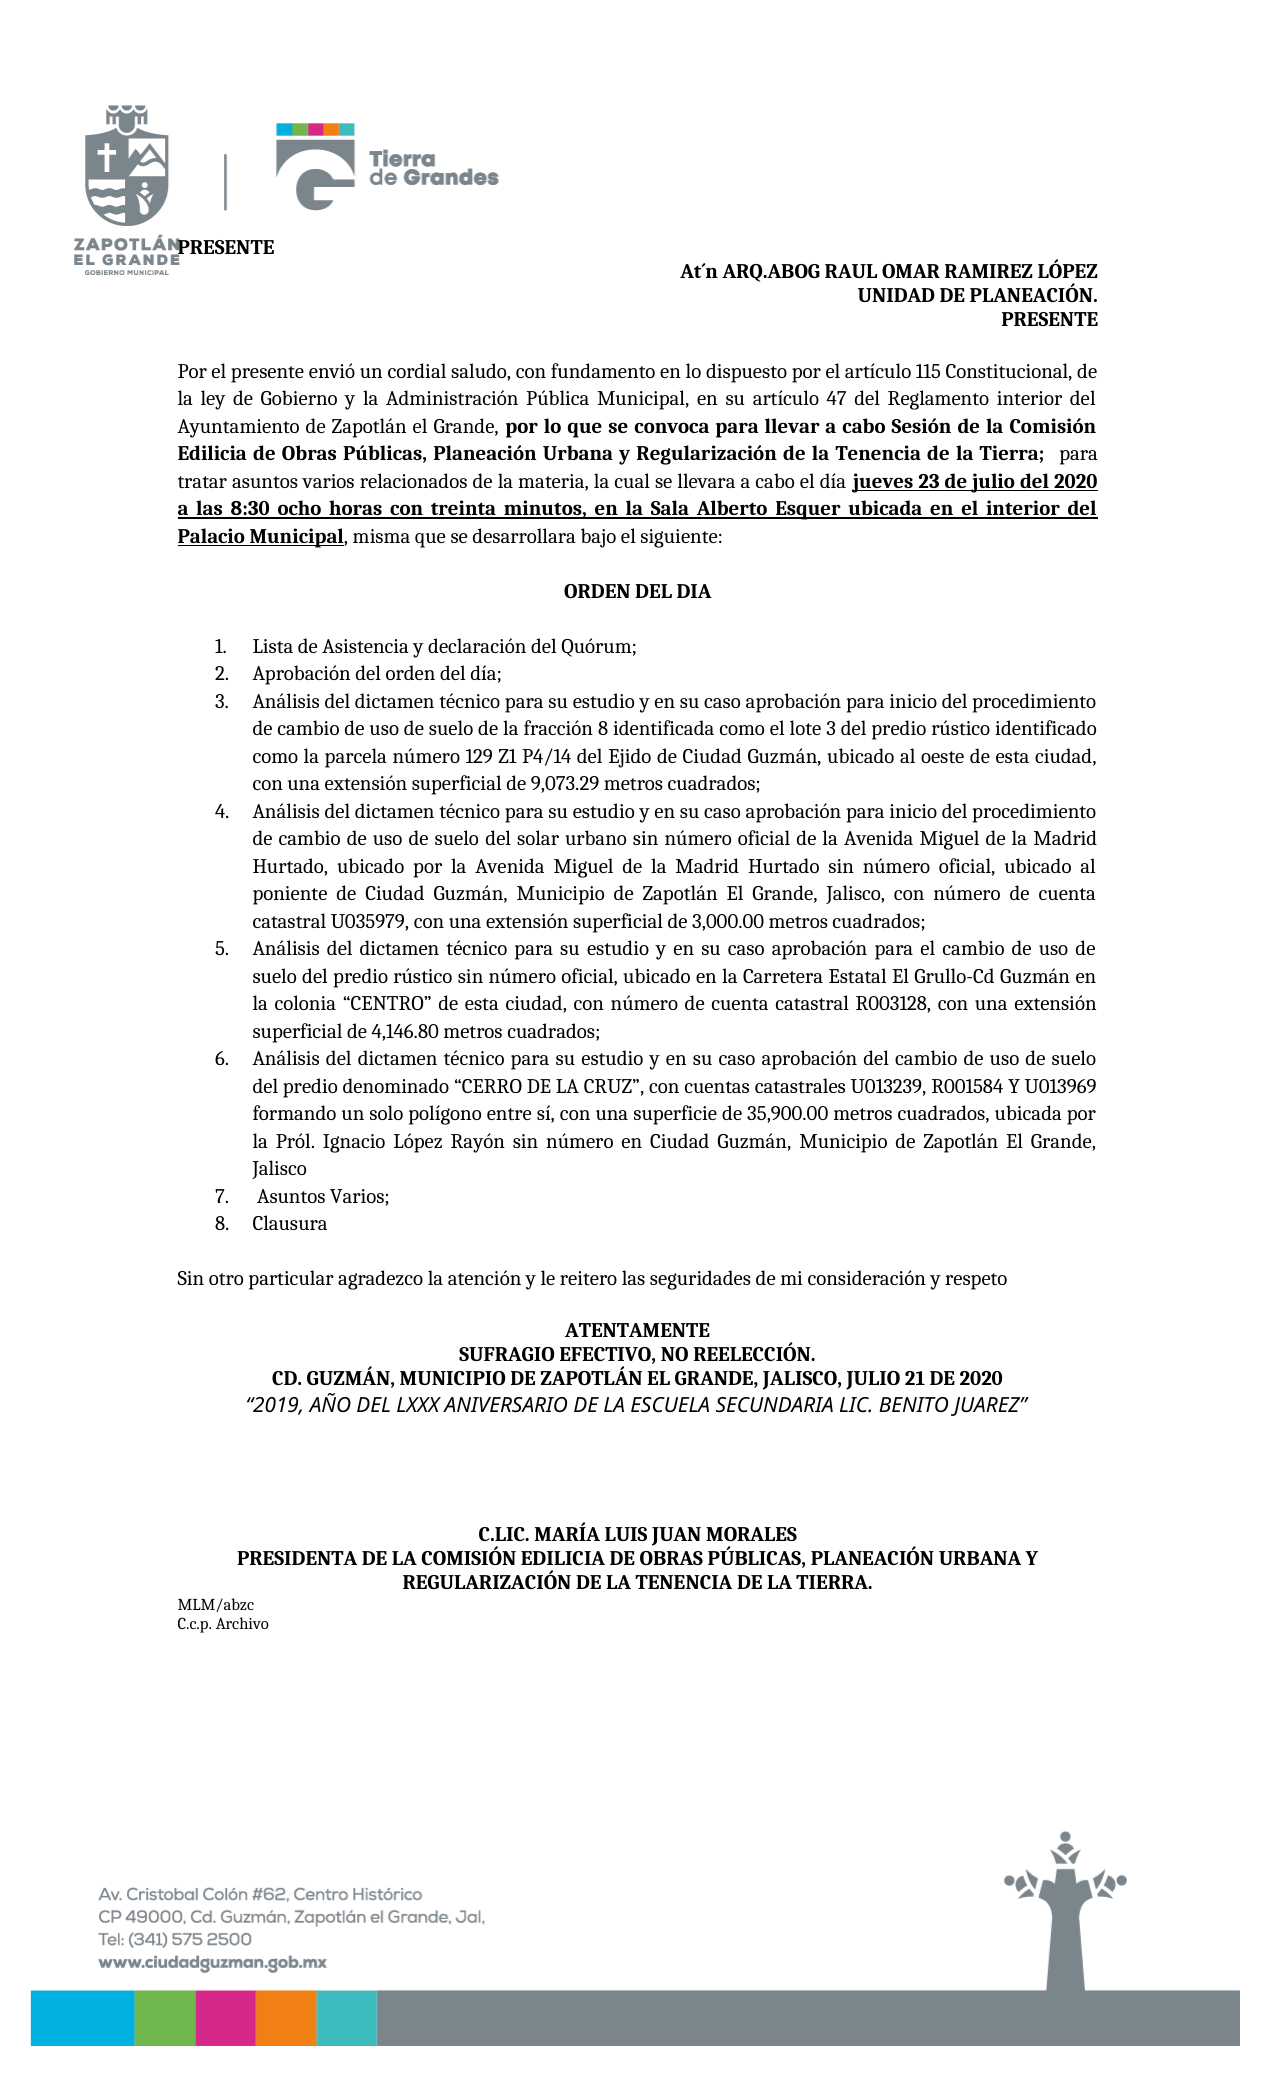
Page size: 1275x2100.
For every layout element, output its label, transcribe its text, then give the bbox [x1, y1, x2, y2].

list Clausura [215, 1212, 1098, 1236]
text C.LIC. MARÍA LUIS JUAN MORALES [177, 1523, 1098, 1547]
text Sin otro particular agradezco la atención y le reitero las seguridades de mi consideración y respeto [177, 1267, 1098, 1291]
text UNIDAD DE PLANEACIÓN. [177, 284, 1098, 308]
text PRESIDENTA DE LA COMISIÓN EDILICIA DE OBRAS PÚBLICAS, PLANEACIÓN URBANA Y REGULARIZACIÓN DE LA TENENCIA DE LA TIERRA. [177, 1547, 1098, 1595]
picture [0, 1811, 1275, 2100]
list Análisis del dictamen técnico para su estudio y en su caso aprobación para el cambio de uso de suelo del predio rústico sin número oficial, ubicado en la Carretera Estatal El Grullo-Cd Guzmán en la colonia “CENTRO” de esta ciudad, con número de cuenta catastral R003128, con una extensión superficial de 4,146.80 metros cuadrados; [215, 937, 1098, 1043]
text At´n ARQ.ABOG RAUL OMAR RAMIREZ LÓPEZ [177, 260, 1098, 284]
text PRESENTE [177, 308, 1098, 332]
text PRESENTE [177, 236, 1098, 260]
text ATENTAMENTE [177, 1318, 1098, 1342]
list Aprobación del orden del día; [215, 662, 1098, 686]
text SUFRAGIO EFECTIVO, NO REELECCIÓN. [177, 1342, 1098, 1366]
list Asuntos Varios; [215, 1184, 1098, 1208]
list Análisis del dictamen técnico para su estudio y en su caso aprobación del cambio de uso de suelo del predio denominado “CERRO DE LA CRUZ”, con cuentas catastrales U013239, R001584 Y U013969 formando un solo polígono entre sí, con una superficie de 35,900.00 metros cuadrados, ubicada por la Pról. Ignacio López Rayón sin número en Ciudad Guzmán, Municipio de Zapotlán El Grande, Jalisco [215, 1047, 1098, 1181]
text ORDEN DEL DIA [177, 579, 1098, 603]
text Por el presente envió un cordial saludo, con fundamento en lo dispuesto por el artículo 115 Constitucional, de la ley de Gobierno y la Administración Pública Municipal, en su artículo 47 del Reglamento interior del Ayuntamiento de Zapotlán el Grande, por lo que se convoca para llevar a cabo Sesión de la Comisión Edilicia de Obras Públicas, Planeación Urbana y Regularización de la Tenencia de la Tierra; para tratar asuntos varios relacionados de la materia, la cual se llevara a cabo el día jueves 23 de julio del 2020 a las 8:30 ocho horas con treinta minutos, en la Sala Alberto Esquer ubicada en el interior del Palacio Municipal, misma que se desarrollara bajo el siguiente: [177, 359, 1098, 517]
text MLM/abzc [177, 1595, 1098, 1614]
picture [0, 45, 1275, 296]
text C.c.p. Archivo [177, 1614, 1098, 1633]
list Análisis del dictamen técnico para su estudio y en su caso aprobación para inicio del procedimiento de cambio de uso de suelo de la fracción 8 identificada como el lote 3 del predio rústico identificado como la parcela número 129 Z1 P4/14 del Ejido de Ciudad Guzmán, ubicado al oeste de esta ciudad, con una extensión superficial de 9,073.29 metros cuadrados; [215, 689, 1098, 796]
list Lista de Asistencia y declaración del Quórum; [215, 634, 1098, 658]
text “2019, AÑO DEL LXXX ANIVERSARIO DE LA ESCUELA SECUNDARIA LIC. BENITO JUAREZ” [177, 1390, 1098, 1419]
list Análisis del dictamen técnico para su estudio y en su caso aprobación para inicio del procedimiento de cambio de uso de suelo del solar urbano sin número oficial de la Avenida Miguel de la Madrid Hurtado, ubicado por la Avenida Miguel de la Madrid Hurtado sin número oficial, ubicado al poniente de Ciudad Guzmán, Municipio de Zapotlán El Grande, Jalisco, con número de cuenta catastral U035979, con una extensión superficial de 3,000.00 metros cuadrados; [215, 799, 1098, 933]
text CD. GUZMÁN, MUNICIPIO DE ZAPOTLÁN EL GRANDE, JALISCO, JULIO 21 DE 2020 [177, 1366, 1098, 1390]
